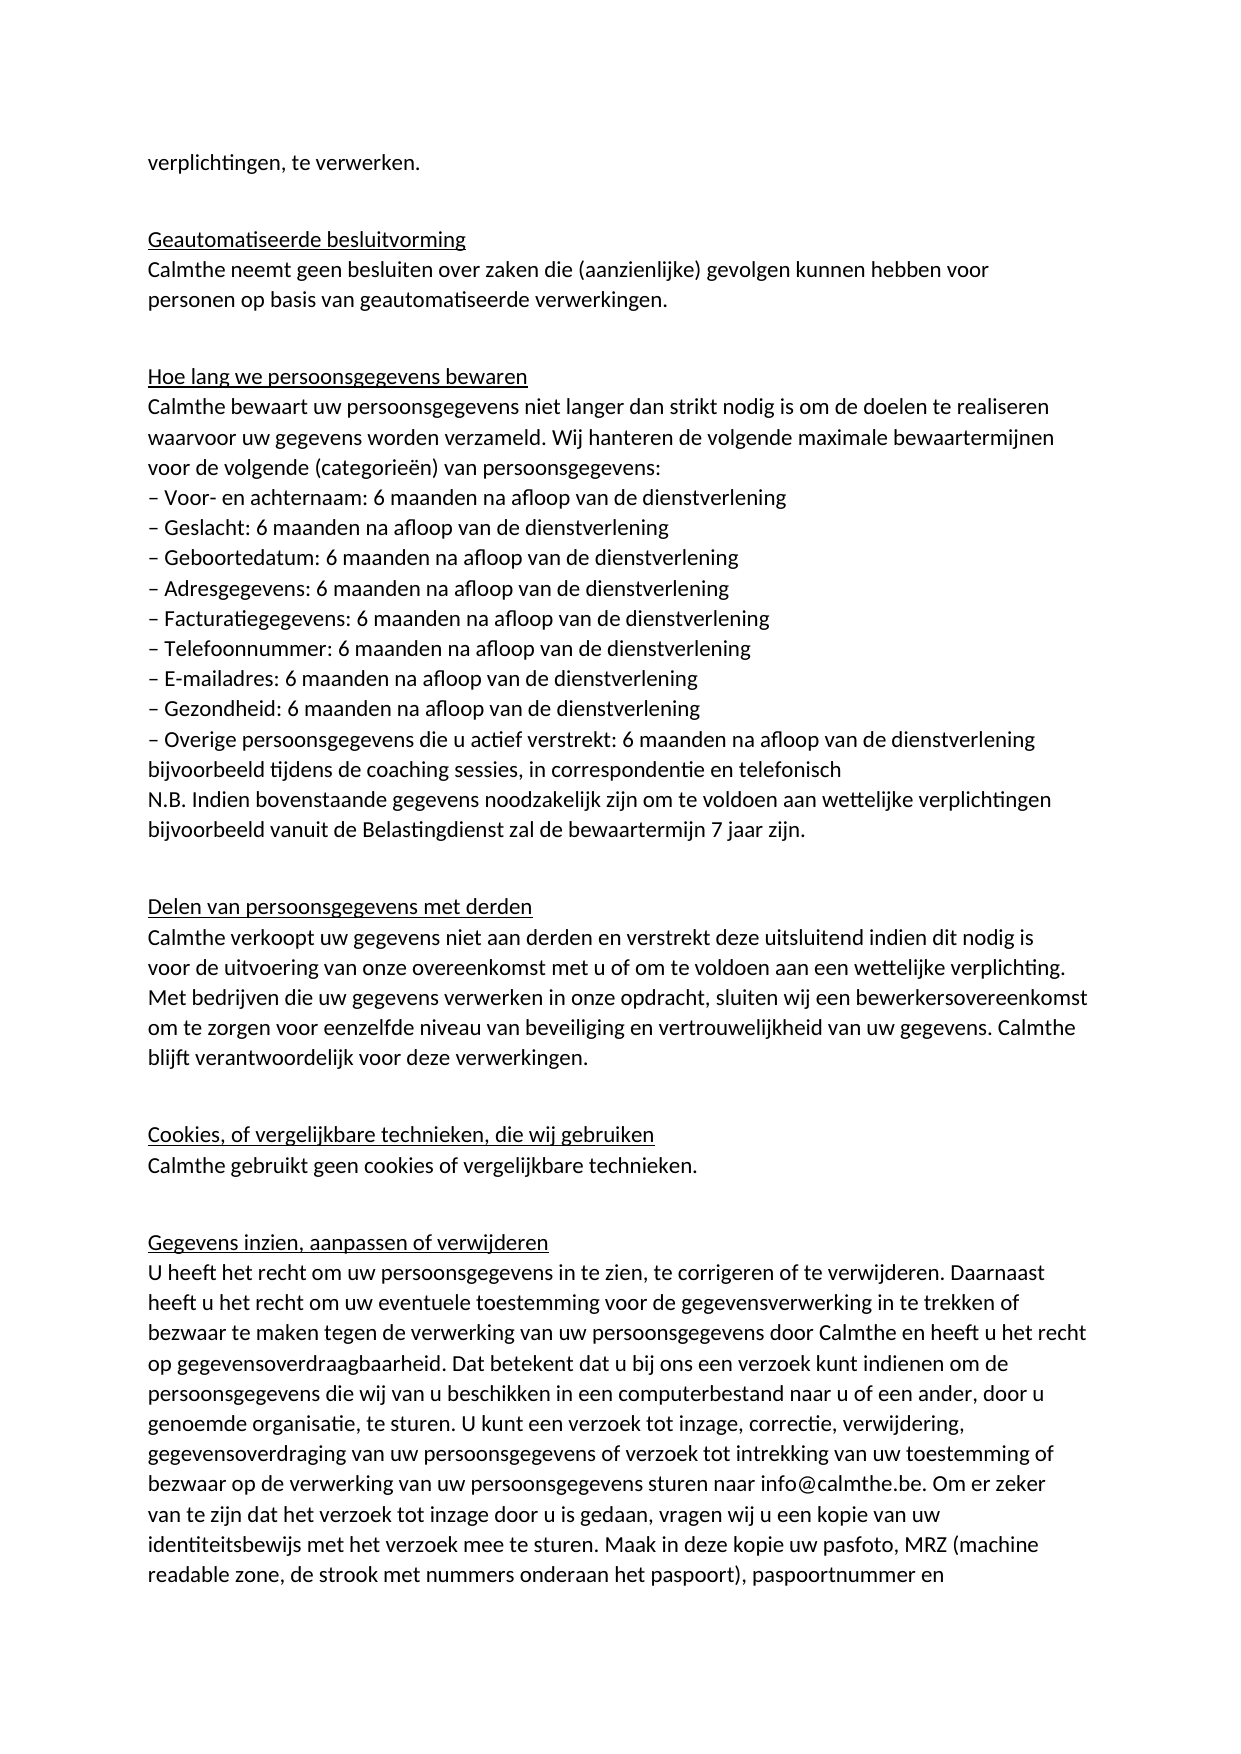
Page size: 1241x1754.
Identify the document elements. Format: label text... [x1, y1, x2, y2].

text Geautomatiseerde besluitvorming Calmthe neemt geen besluiten over zaken die (aanzienlijke) gevolgen kunnen hebben voor personen op basis van geautomatiseerde verwerkingen. [148, 225, 1093, 343]
text Cookies, of vergelijkbare technieken, die wij gebruiken Calmthe gebruikt geen cookies of vergelijkbare technieken. [148, 1121, 1093, 1209]
text Delen van persoonsgegevens met derden Calmthe verkoopt uw gegevens niet aan derden en verstrekt deze uitsluitend indien dit nodig is voor de uitvoering van onze overeenkomst met u of om te voldoen aan een wettelijke verplichting. Met bedrijven die uw gegevens verwerken in onze opdracht, sluiten wij een bewerkersovereenkomst om te zorgen voor eenzelfde niveau van beveiliging en vertrouwelijkheid van uw gegevens. Calmthe blijft verantwoordelijk voor deze verwerkingen. [148, 892, 1093, 1102]
text Hoe lang we persoonsgegevens bewaren Calmthe bewaart uw persoonsgegevens niet langer dan strikt nodig is om de doelen te realiseren waarvoor uw gegevens worden verzameld. Wij hanteren de volgende maximale bewaartermijnen voor de volgende (categorieën) van persoonsgegevens: – Voor- en achternaam: 6 maanden na afloop van de dienstverlening – Geslacht: 6 maanden na afloop van de dienstverlening – Geboortedatum: 6 maanden na afloop van de dienstverlening – Adresgegevens: 6 maanden na afloop van de dienstverlening – Facturatiegegevens: 6 maanden na afloop van de dienstverlening – Telefoonnummer: 6 maanden na afloop van de dienstverlening – E-mailadres: 6 maanden na afloop van de dienstverlening – Gezondheid: 6 maanden na afloop van de dienstverlening – Overige persoonsgegevens die u actief verstrekt: 6 maanden na afloop van de dienstverlening bijvoorbeeld tijdens de coaching sessies, in correspondentie en telefonisch N.B. Indien bovenstaande gegevens noodzakelijk zijn om te voldoen aan wettelijke verplichtingen bijvoorbeeld vanuit de Belastingdienst zal de bewaartermijn 7 jaar zijn. [148, 362, 1093, 873]
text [148, 1228, 1093, 1588]
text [148, 148, 1093, 206]
